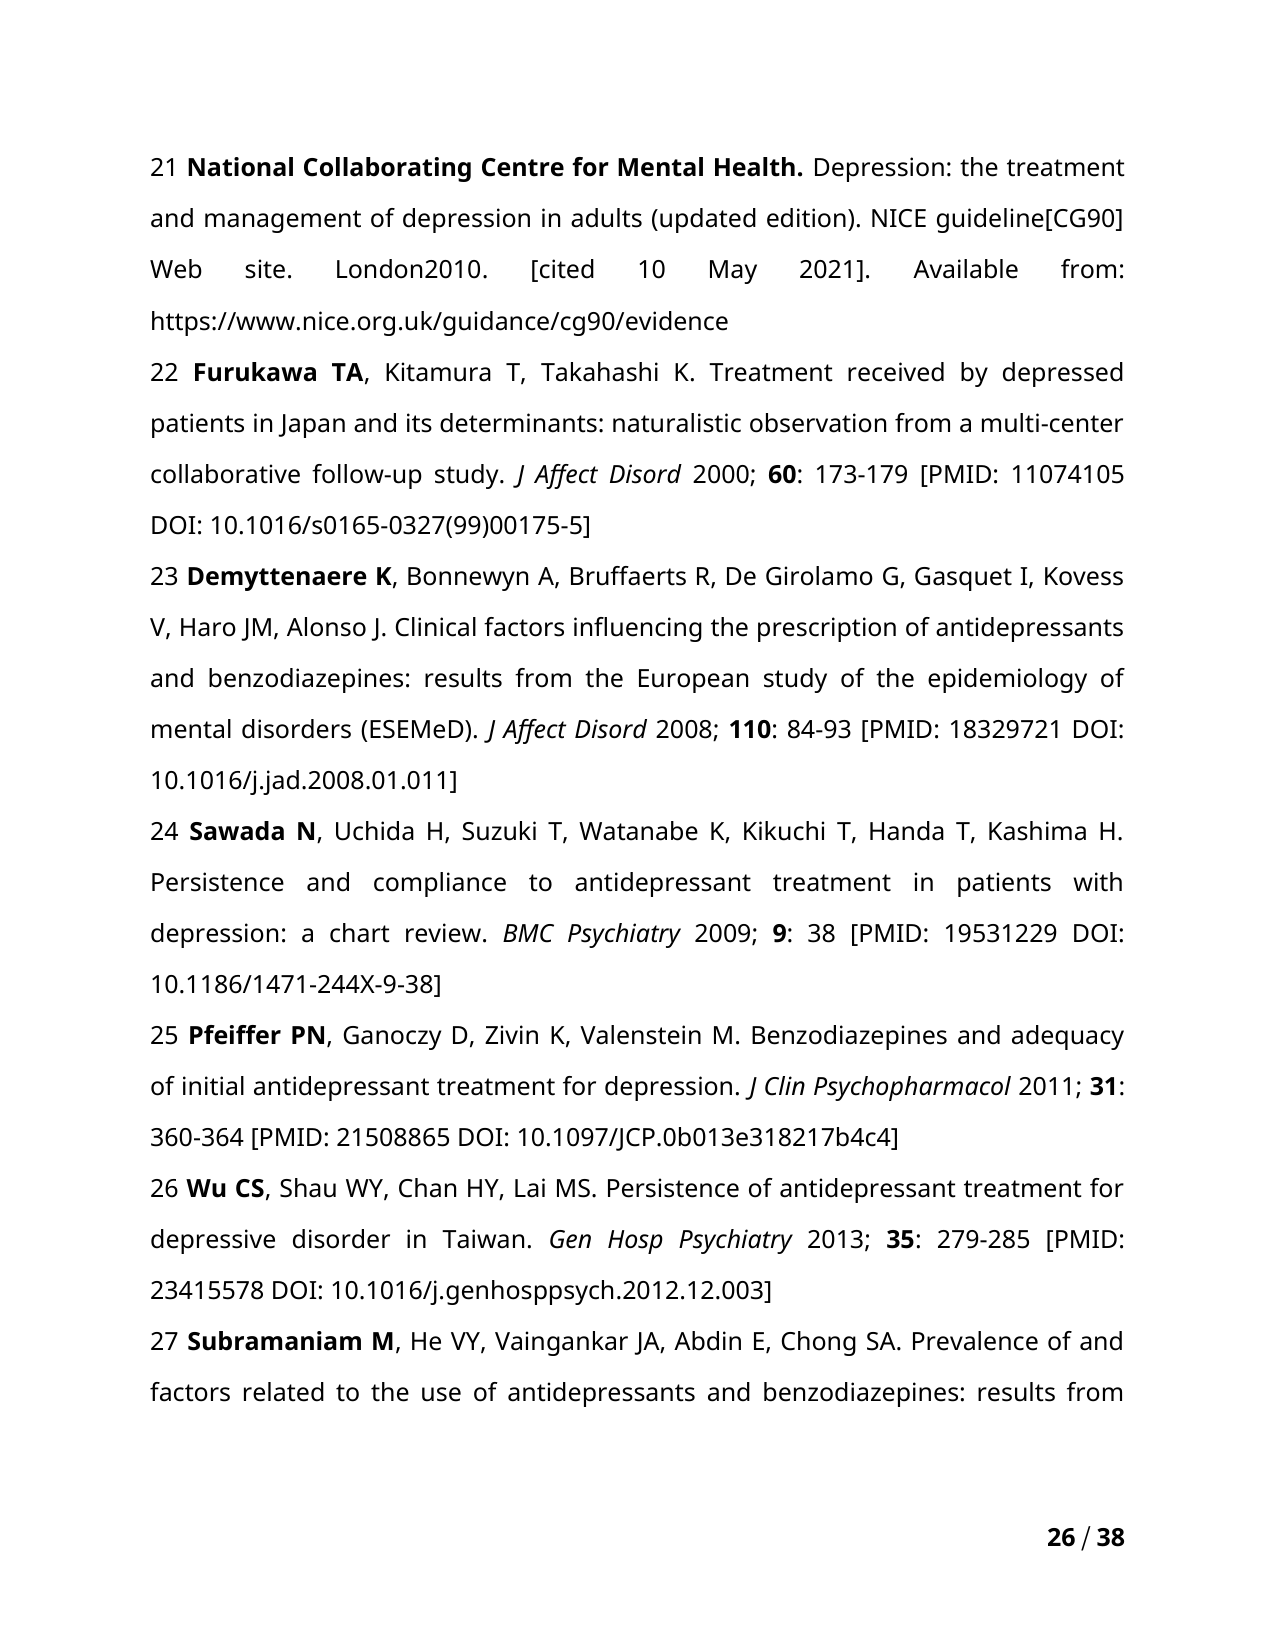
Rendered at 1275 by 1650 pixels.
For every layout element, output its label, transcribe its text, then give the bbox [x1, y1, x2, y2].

text 24 Sawada N, Uchida H, Suzuki T, Watanabe K, Kikuchi T, Handa T, Kashima H. Persistence and compliance to antidepressant treatment in patients with depression: a chart review. BMC Psychiatry 2009; 9: 38 [PMID: 19531229 DOI: 10.1186/1471-244X-9-38] [150, 813, 1125, 1001]
text 23 Demyttenaere K, Bonnewyn A, Bruffaerts R, De Girolamo G, Gasquet I, Kovess V, Haro JM, Alonso J. Clinical factors influencing the prescription of antidepressants and benzodiazepines: results from the European study of the epidemiology of mental disorders (ESEMeD). J Affect Disord 2008; 110: 84-93 [PMID: 18329721 DOI: 10.1016/j.jad.2008.01.011] [150, 558, 1125, 797]
text 22 Furukawa TA, Kitamura T, Takahashi K. Treatment received by depressed patients in Japan and its determinants: naturalistic observation from a multi-center collaborative follow-up study. J Affect Disord 2000; 60: 173-179 [PMID: 11074105 DOI: 10.1016/s0165-0327(99)00175-5] [150, 354, 1125, 541]
text 26 Wu CS, Shau WY, Chan HY, Lai MS. Persistence of antidepressant treatment for depressive disorder in Taiwan. Gen Hosp Psychiatry 2013; 35: 279-285 [PMID: 23415578 DOI: 10.1016/j.genhosppsych.2012.12.003] [150, 1171, 1125, 1307]
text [150, 1324, 1125, 1409]
text 21 National Collaborating Centre for Mental Health. Depression: the treatment and management of depression in adults (updated edition). NICE guideline[CG90] Web site. London2010. [cited 10 May 2021]. Available from: https://www.nice.org.uk/guidance/cg90/evidence [150, 150, 1125, 337]
text 25 Pfeiffer PN, Ganoczy D, Zivin K, Valenstein M. Benzodiazepines and adequacy of initial antidepressant treatment for depression. J Clin Psychopharmacol 2011; 31: 360-364 [PMID: 21508865 DOI: 10.1097/JCP.0b013e318217b4c4] [150, 1018, 1125, 1154]
